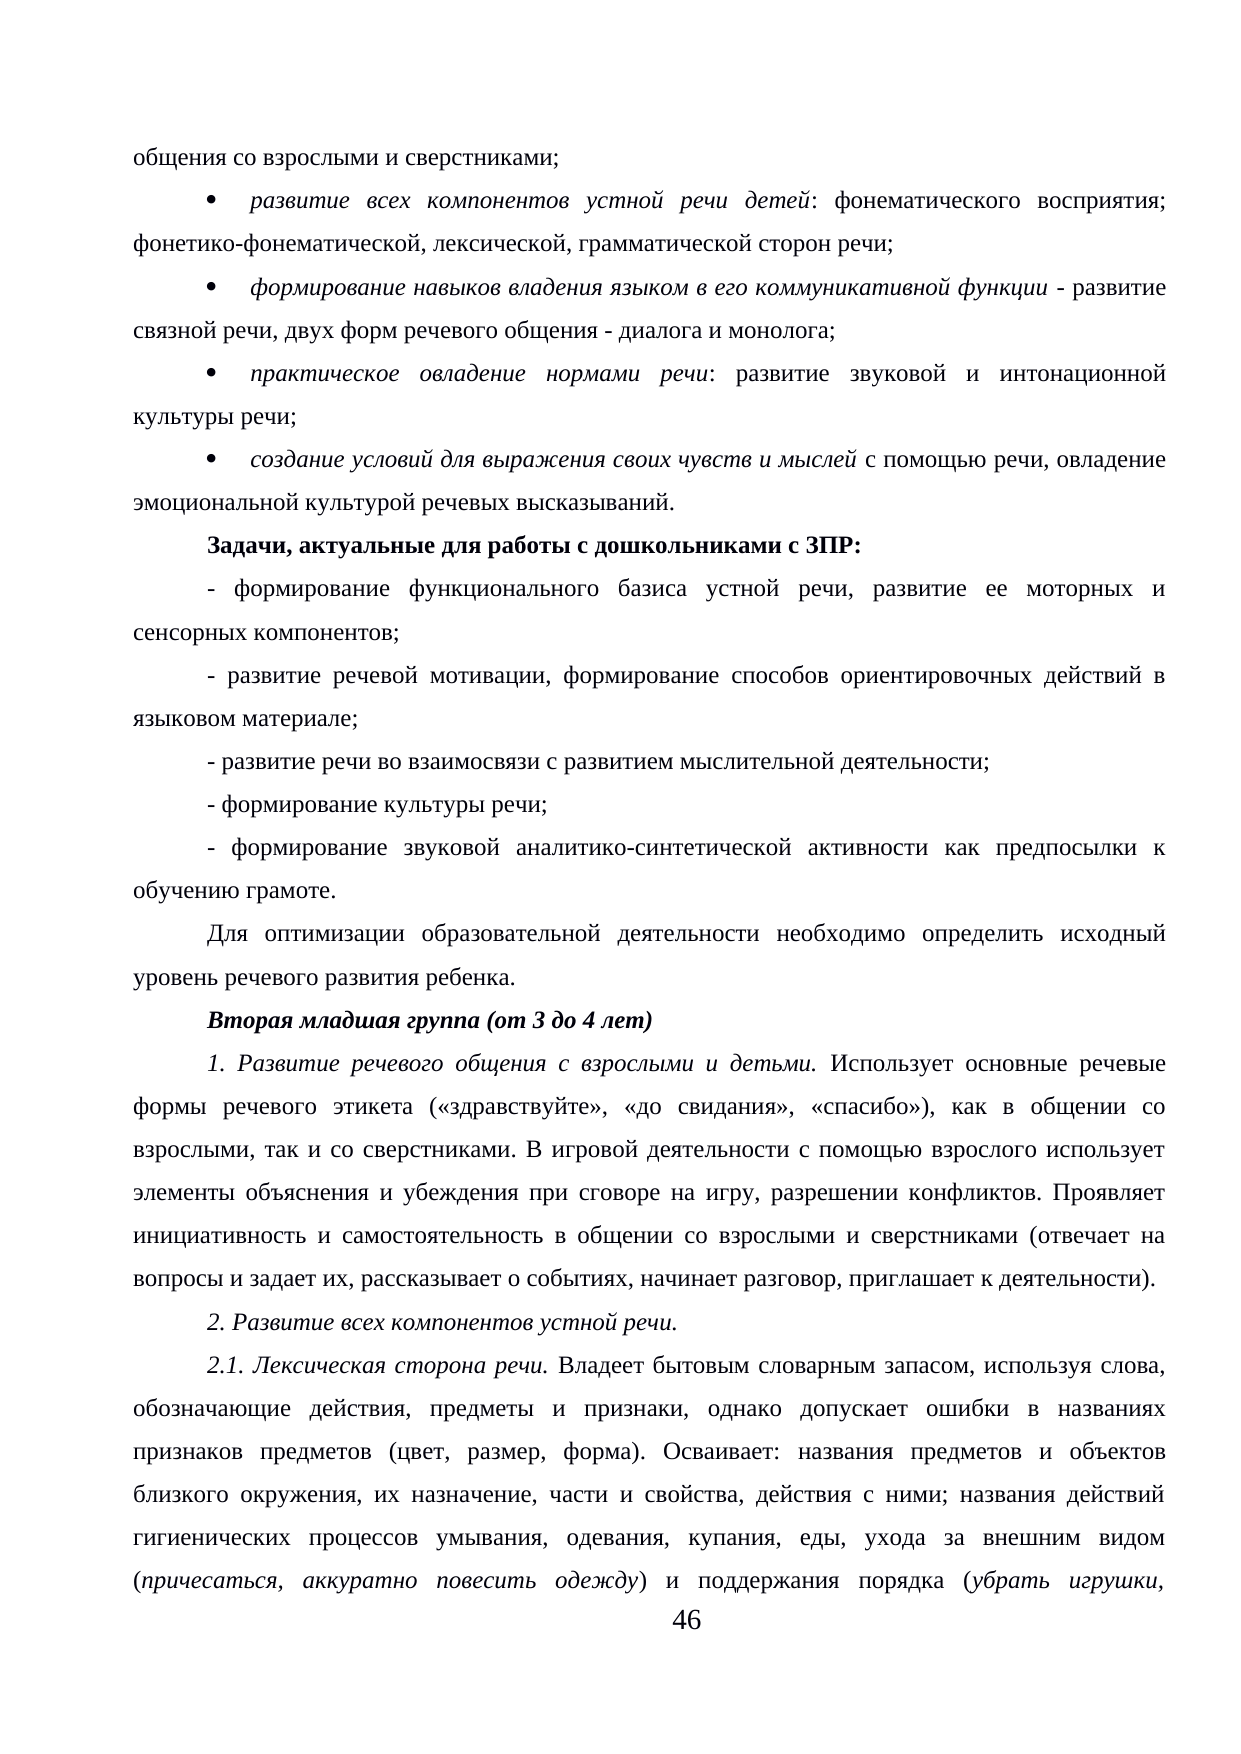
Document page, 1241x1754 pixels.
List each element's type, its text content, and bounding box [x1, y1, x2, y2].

list создание условий для выражения своих чувств и мыслей с помощью речи, овладение эмоциональной культурой речевых высказываний. [133, 444, 1166, 516]
text - формирование культуры речи; [133, 789, 1166, 818]
text - формирование функционального базиса устной речи, развитие ее моторных и сенсорных компонентов; [133, 573, 1166, 645]
text 1. Развитие речевого общения с взрослыми и детьми. Использует основные речевые формы речевого этикета («здравствуйте», «до свидания», «спасибо»), как в общении со взрослыми, так и со сверстниками. В игровой деятельности с помощью взрослого использует элементы объяснения и убеждения при сговоре на игру, разрешении конфликтов. Проявляет инициативность и самостоятельность в общении со взрослыми и сверстниками (отвечает на вопросы и задает их, рассказывает о событиях, начинает разговор, приглашает к деятельности). [133, 1048, 1166, 1292]
text - формирование звуковой аналитико-синтетической активности как предпосылки к обучению грамоте. [133, 832, 1166, 904]
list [133, 142, 1166, 171]
text - развитие речи во взаимосвязи с развитием мыслительной деятельности; [133, 746, 1166, 775]
text - развитие речевой мотивации, формирование способов ориентировочных действий в языковом материале; [133, 660, 1166, 732]
text 2. Развитие всех компонентов устной речи. [133, 1307, 1166, 1335]
text Задачи, актуальные для работы с дошкольниками с ЗПР: [133, 530, 1166, 559]
text Для оптимизации образовательной деятельности необходимо определить исходный уровень речевого развития ребенка. [133, 918, 1166, 990]
text Вторая младшая группа (от 3 до 4 лет) [133, 1005, 1166, 1033]
list практическое овладение нормами речи: развитие звуковой и интонационной культуры речи; [133, 358, 1166, 430]
list формирование навыков владения языком в его коммуникативной функции - развитие связной речи, двух форм речевого общения - диалога и монолога; [133, 272, 1166, 343]
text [133, 1350, 1166, 1594]
list развитие всех компонентов устной речи детей: фонематического восприятия; фонетико-фонематической, лексической, грамматической сторон речи; [133, 185, 1166, 257]
